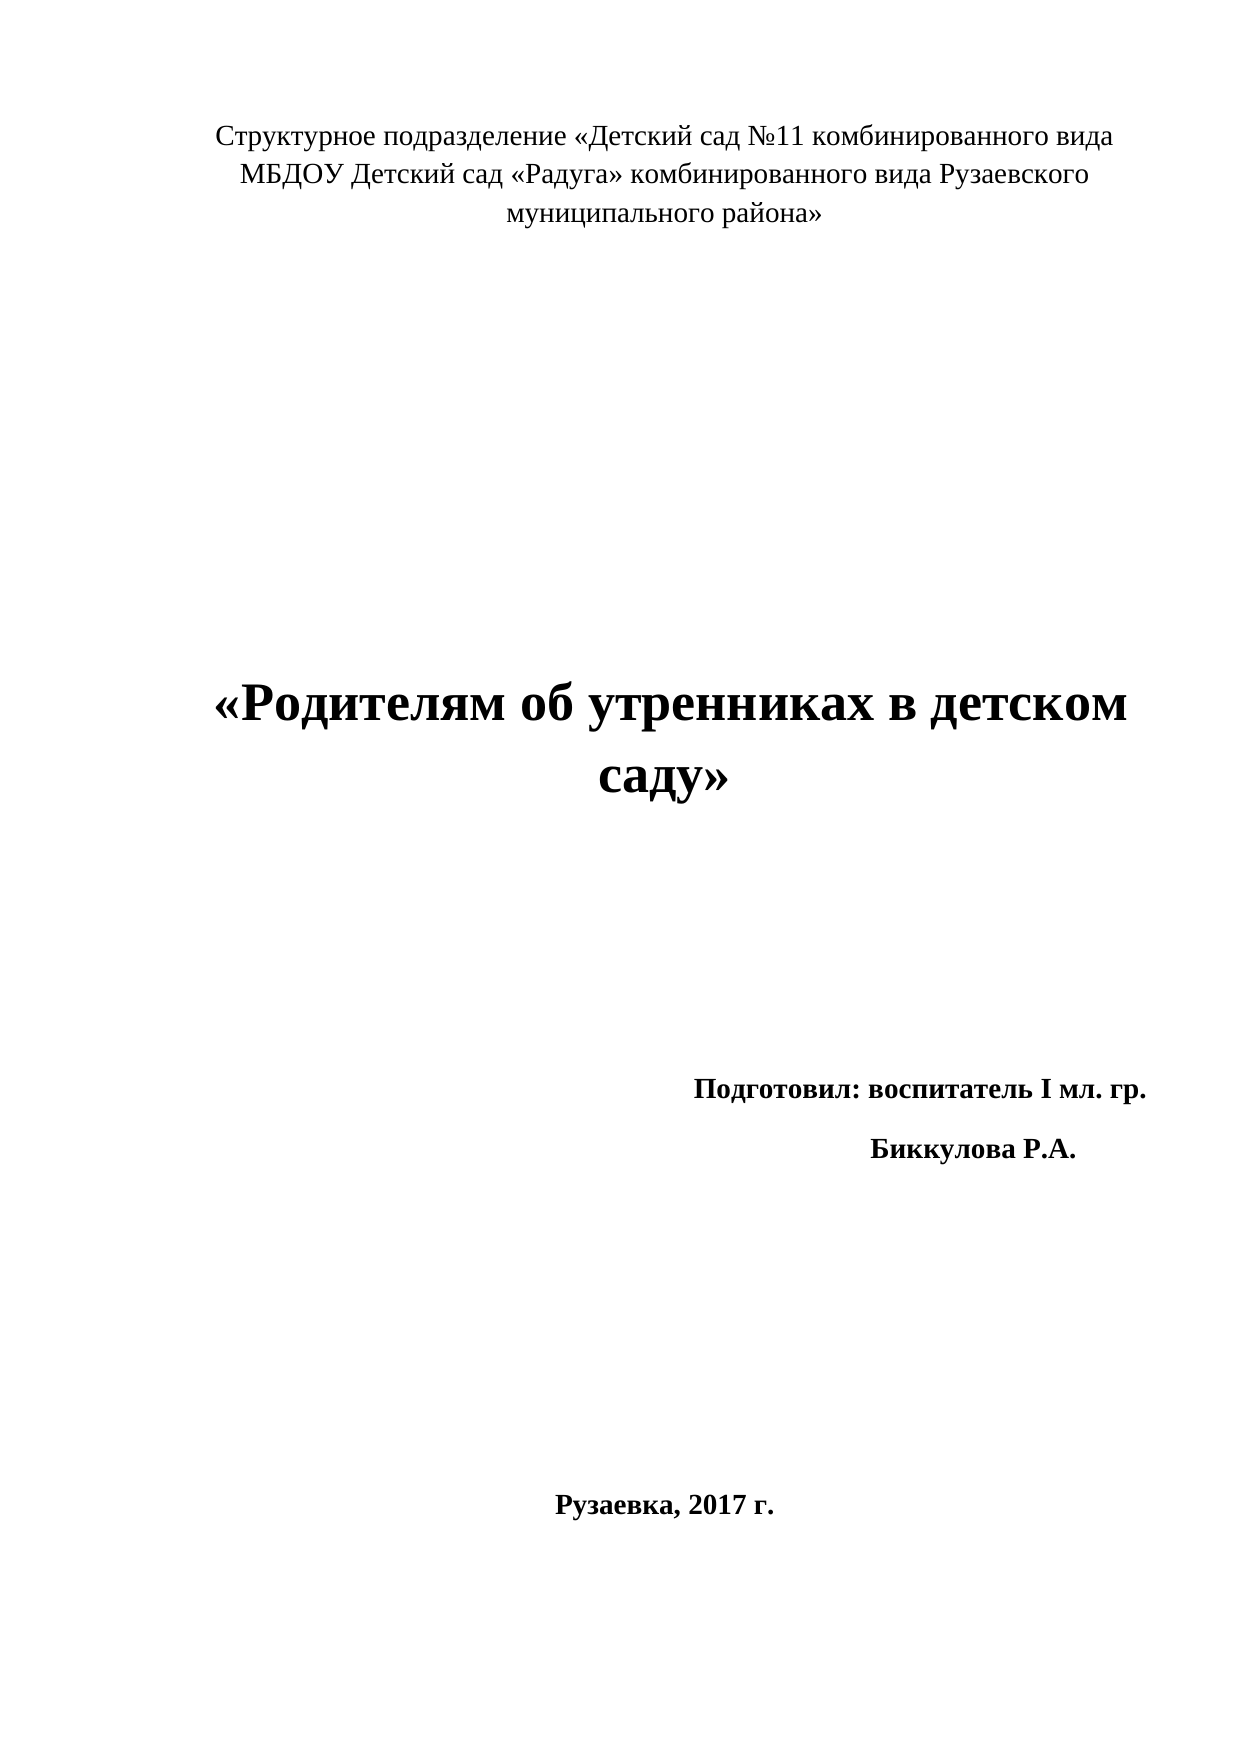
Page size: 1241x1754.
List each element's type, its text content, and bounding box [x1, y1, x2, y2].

text Структурное подразделение «Детский сад №11 комбинированного вида МБДОУ Детский сад «Радуга» комбинированного вида Рузаевского муниципального района» [177, 118, 1152, 229]
text Биккулова Р.А. [767, 1131, 1152, 1164]
text Рузаевка, 2017 г. [177, 1487, 1152, 1521]
text «Родителям об утренниках в детском саду» [177, 670, 1152, 804]
text Подготовил: воспитатель I мл. гр. [620, 1072, 1152, 1105]
